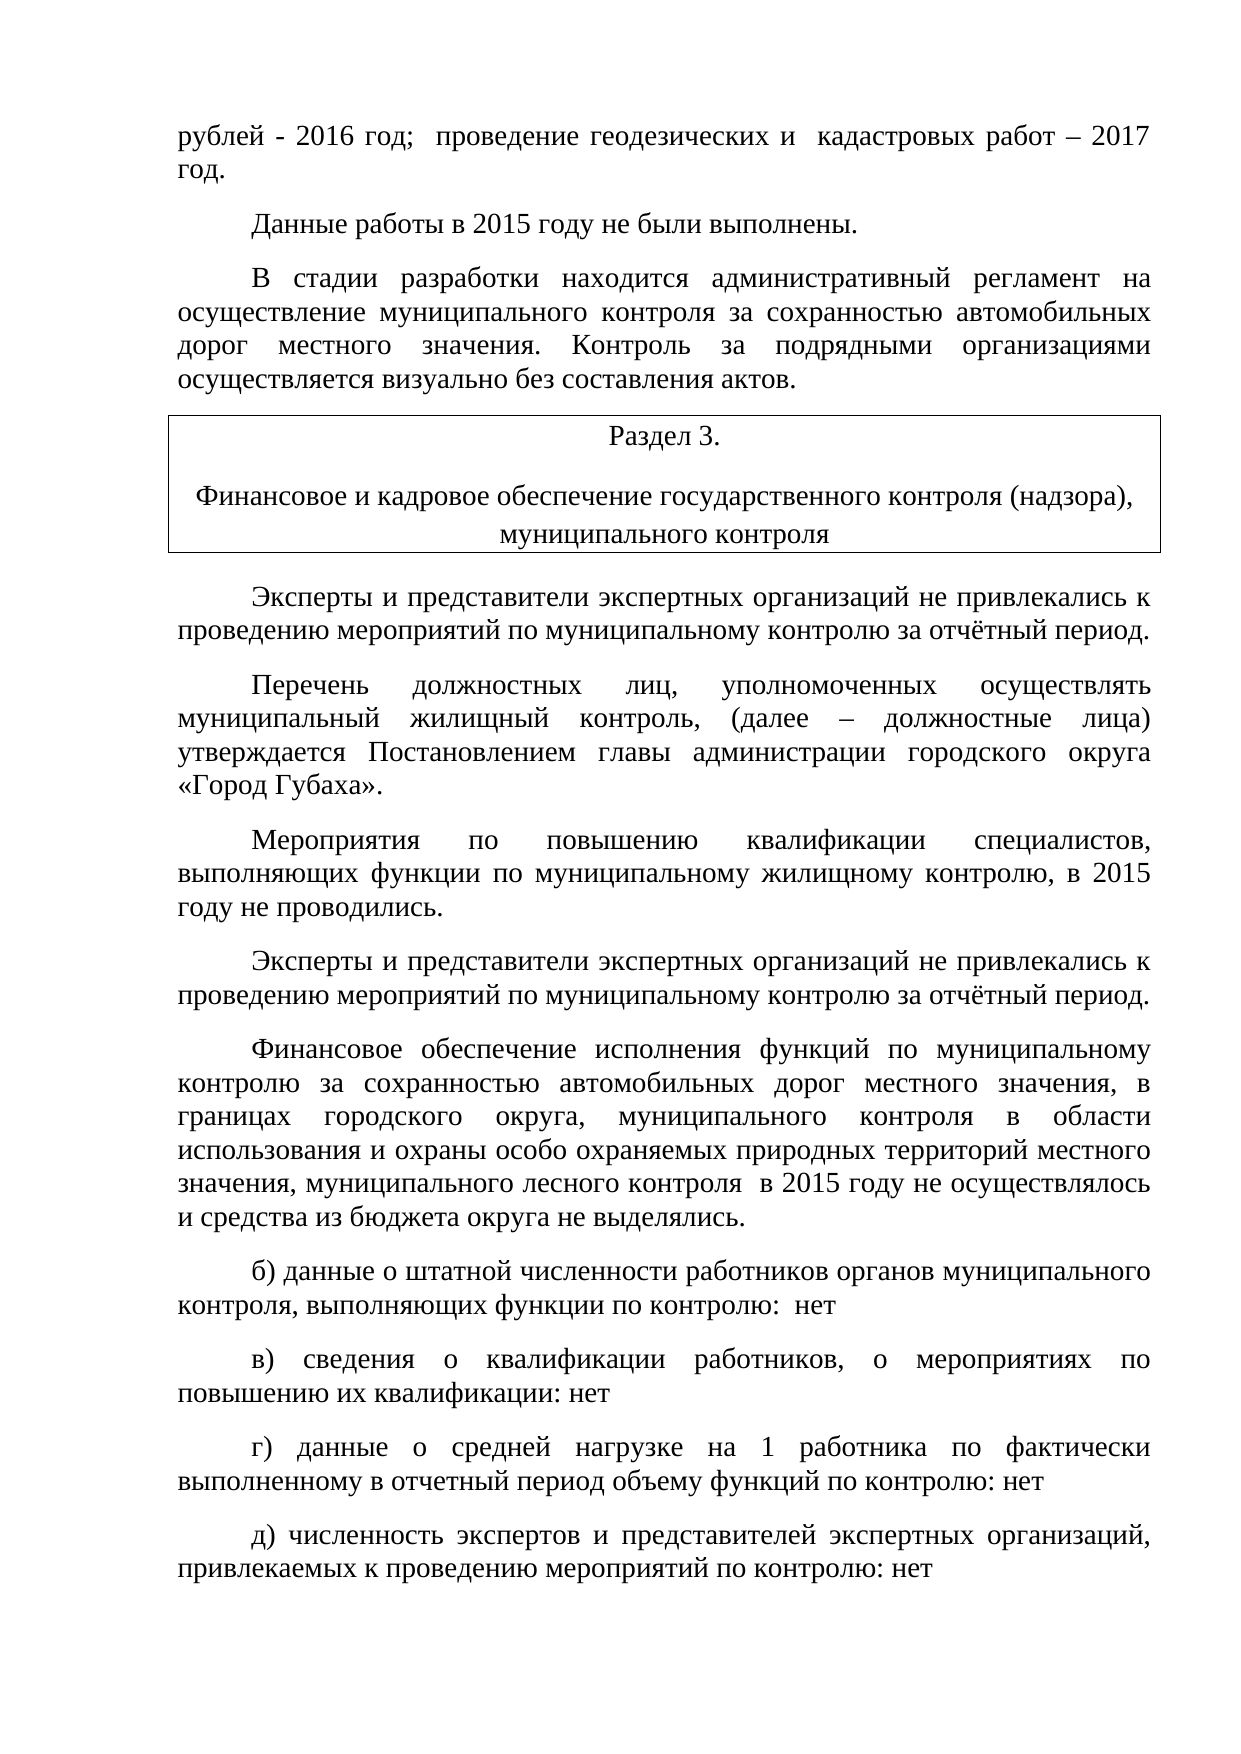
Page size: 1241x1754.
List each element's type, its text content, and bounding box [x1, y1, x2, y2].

text Финансовое и кадровое обеспечение государственного контроля (надзора), муниципального контроля [169, 475, 1160, 552]
text б) данные о штатной численности работников органов муниципального контроля, выполняющих функции по контролю: нет [177, 1253, 1152, 1320]
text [177, 118, 1152, 185]
text Эксперты и представители экспертных организаций не привлекались к проведению мероприятий по муниципальному контролю за отчётный период. [177, 579, 1152, 646]
text Данные работы в 2015 году не были выполнены. [177, 206, 1152, 239]
text Эксперты и представители экспертных организаций не привлекались к проведению мероприятий по муниципальному контролю за отчётный период. [177, 943, 1152, 1010]
text Перечень должностных лиц, уполномоченных осуществлять муниципальный жилищный контроль, (далее – должностные лица) утверждается Постановлением главы администрации городского округа «Город Губаха». [177, 667, 1152, 801]
text г) данные о средней нагрузке на 1 работника по фактически выполненному в отчетный период объему функций по контролю: нет [177, 1429, 1152, 1496]
text Мероприятия по повышению квалификации специалистов, выполняющих функции по муниципальному жилищному контролю, в 2015 году не проводились. [177, 822, 1152, 922]
text д) численность экспертов и представителей экспертных организаций, привлекаемых к проведению мероприятий по контролю: нет [177, 1517, 1152, 1584]
text Финансовое обеспечение исполнения функций по муниципальному контролю за сохранностью автомобильных дорог местного значения, в границах городского округа, муниципального контроля в области использования и охраны особо охраняемых природных территорий местного значения, муниципального лесного контроля в 2015 году не осуществлялось и средства из бюджета округа не выделялись. [177, 1031, 1152, 1232]
text Раздел 3. [169, 416, 1160, 452]
text В стадии разработки находится административный регламент на осуществление муниципального контроля за сохранностью автомобильных дорог местного значения. Контроль за подрядными организациями осуществляется визуально без составления актов. [177, 260, 1152, 394]
text в) сведения о квалификации работников, о мероприятиях по повышению их квалификации: нет [177, 1341, 1152, 1408]
